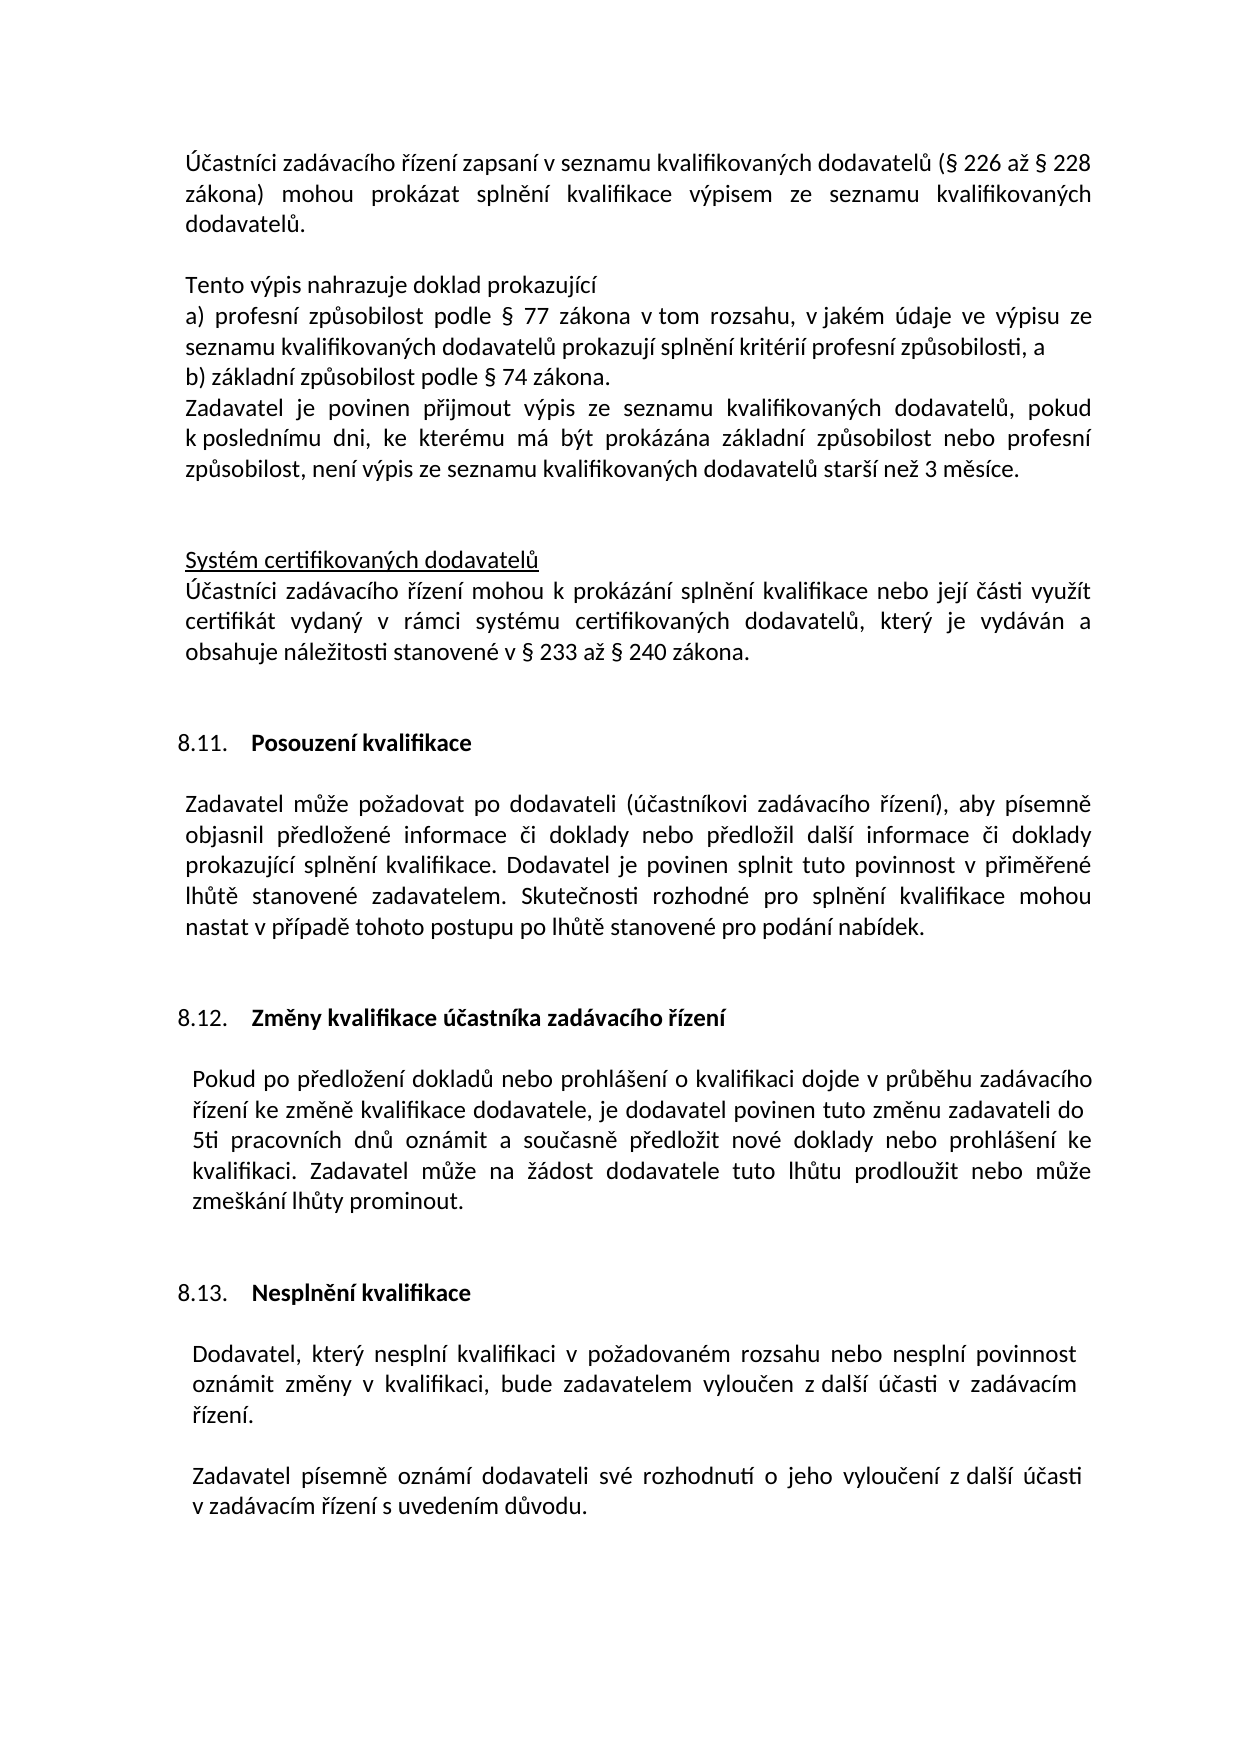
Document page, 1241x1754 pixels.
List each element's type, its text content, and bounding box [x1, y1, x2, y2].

text Zadavatel je povinen přijmout výpis ze seznamu kvalifikovaných dodavatelů, pokud k poslednímu dni, ke kterému má být prokázána základní způsobilost nebo profesní způsobilost, není výpis ze seznamu kvalifikovaných dodavatelů starší než 3 měsíce. [185, 392, 1093, 483]
text Účastníci zadávacího řízení mohou k prokázání splnění kvalifikace nebo její části využít certifikát vydaný v rámci systému certifikovaných dodavatelů, který je vydáván a obsahuje náležitosti stanovené v § 233 až § 240 zákona. [185, 575, 1093, 666]
text Dodavatel, který nesplní kvalifikaci v požadovaném rozsahu nebo nesplní povinnost oznámit změny v kvalifikaci, bude zadavatelem vyloučen z další účasti v zadávacím řízení. [192, 1338, 1078, 1429]
text Zadavatel může požadovat po dodavateli (účastníkovi zadávacího řízení), aby písemně objasnil předložené informace či doklady nebo předložil další informace či doklady prokazující splnění kvalifikace. Dodavatel je povinen splnit tuto povinnost v přiměřené lhůtě stanovené zadavatelem. Skutečnosti rozhodné pro splnění kvalifikace mohou nastat v případě tohoto postupu po lhůtě stanovené pro podání nabídek. [185, 788, 1093, 941]
list Nesplnění kvalifikace [177, 1277, 1093, 1307]
list Posouzení kvalifikace [177, 727, 1093, 758]
list Změny kvalifikace účastníka zadávacího řízení [177, 1002, 1093, 1033]
text Tento výpis nahrazuje doklad prokazující [185, 270, 1093, 300]
text b) základní způsobilost podle § 74 zákona. [148, 361, 1093, 392]
text Systém certifikovaných dodavatelů [185, 544, 1093, 575]
text Zadavatel písemně oznámí dodavateli své rozhodnutí o jeho vyloučení z další účasti v zadávacím řízení s uvedením důvodu. [192, 1460, 1093, 1521]
text Pokud po předložení dokladů nebo prohlášení o kvalifikaci dojde v průběhu zadávacího řízení ke změně kvalifikace dodavatele, je dodavatel povinen tuto změnu zadavateli do 5ti pracovních dnů oznámit a současně předložit nové doklady nebo prohlášení ke kvalifikaci. Zadavatel může na žádost dodavatele tuto lhůtu prodloužit nebo může zmeškání lhůty prominout. [192, 1063, 1093, 1216]
text a) profesní způsobilost podle § 77 zákona v tom rozsahu, v jakém údaje ve výpisu ze seznamu kvalifikovaných dodavatelů prokazují splnění kritérií profesní způsobilosti, a [185, 300, 1093, 361]
text Účastníci zadávacího řízení zapsaní v seznamu kvalifikovaných dodavatelů (§ 226 až § 228 zákona) mohou prokázat splnění kvalifikace výpisem ze seznamu kvalifikovaných dodavatelů. [185, 148, 1093, 239]
